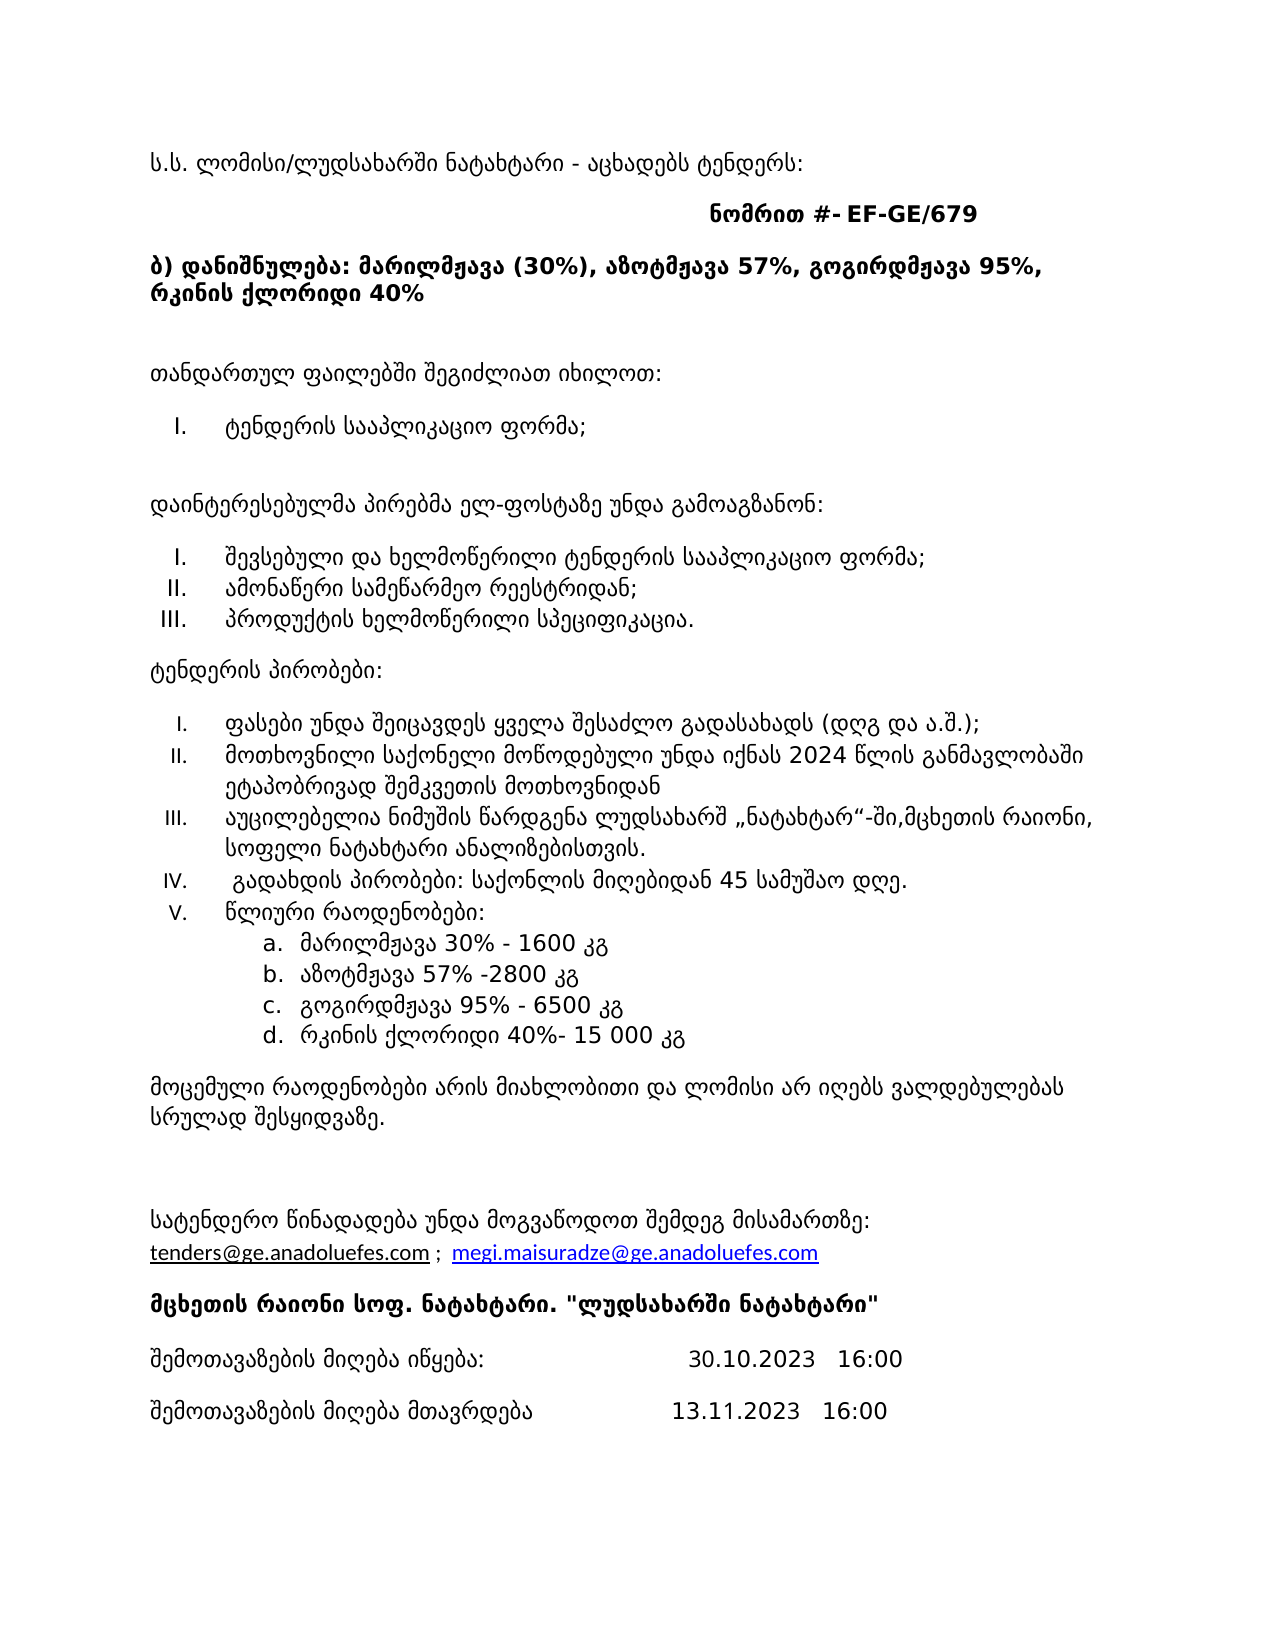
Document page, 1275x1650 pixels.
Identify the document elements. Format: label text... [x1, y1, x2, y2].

list მოთხოვნილი საქონელი მოწოდებული უნდა იქნას 2024 წლის განმავლობაში ეტაპობრივად შემკვეთის მოთხოვნიდან [187, 741, 1125, 799]
text ტენდერის პირობები: [150, 657, 1125, 684]
text თანდართულ ფაილებში შეგიძლიათ იხილოთ: [150, 360, 1125, 386]
text შემოთავაზების მიღება მთავრდება 13.11.2023 16:00 [150, 1395, 1125, 1426]
text შემოთავაზების მიღება იწყება: 30.10.2023 16:00 [150, 1343, 1125, 1374]
text მოცემული რაოდენობები არის მიახლობითი და ლომისი არ იღებს ვალდებულებას სრულად შესყიდვაზე. [150, 1074, 1125, 1131]
text ბ) დანიშნულება: მარილმჟავა (30%), აზოტმჟავა 57%, გოგირდმჟავა 95%, რკინის ქლორიდი 40% [150, 253, 1125, 306]
list მარილმჟავა 30% - 1600 კგ [262, 931, 1125, 957]
list რკინის ქლორიდი 40%- 15 000 კგ [262, 1022, 1125, 1049]
text დაინტერესებულმა პირებმა ელ-ფოსტაზე უნდა გამოაგზანონ: [150, 491, 1125, 518]
text ნომრით #- EF-GE/679 [150, 201, 1125, 228]
text ს.ს. ლომისი/ლუდსახარში ნატახტარი - აცხადებს ტენდერს: [150, 150, 1125, 177]
list აზოტმჟავა 57% -2800 კგ [262, 961, 1125, 988]
list გოგირდმჟავა 95% - 6500 კგ [262, 992, 1125, 1018]
list ფასები უნდა შეიცავდეს ყველა შესაძლო გადასახადს (დღგ და ა.შ.); [187, 709, 1125, 737]
list შევსებული და ხელმოწერილი ტენდერის სააპლიკაციო ფორმა; [187, 544, 1125, 571]
list გადახდის პირობები: საქონლის მიღებიდან 45 სამუშაო დღე. [187, 866, 1125, 894]
text მცხეთის რაიონი სოფ. ნატახტარი. "ლუდსახარში ნატახტარი" [150, 1291, 1125, 1318]
list პროდუქტის ხელმოწერილი სპეციფიკაცია. [187, 606, 1125, 632]
list ტენდერის სააპლიკაციო ფორმა; [187, 413, 1125, 440]
text სატენდერო წინადადება უნდა მოგვაწოდოთ შემდეგ მისამართზე: tenders@ge.anadoluefes.com ; megi.maisuradze@ge.anadoluefes.com [150, 1207, 1125, 1266]
list ამონაწერი სამეწარმეო რეესტრიდან; [187, 575, 1125, 602]
list წლიური რაოდენობები: [187, 898, 1125, 926]
list აუცილებელია ნიმუშის წარდგენა ლუდსახარშ „ნატახტარ“-ში,მცხეთის რაიონი, სოფელი ნატახტარი ანალიზებისთვის. [187, 803, 1125, 862]
